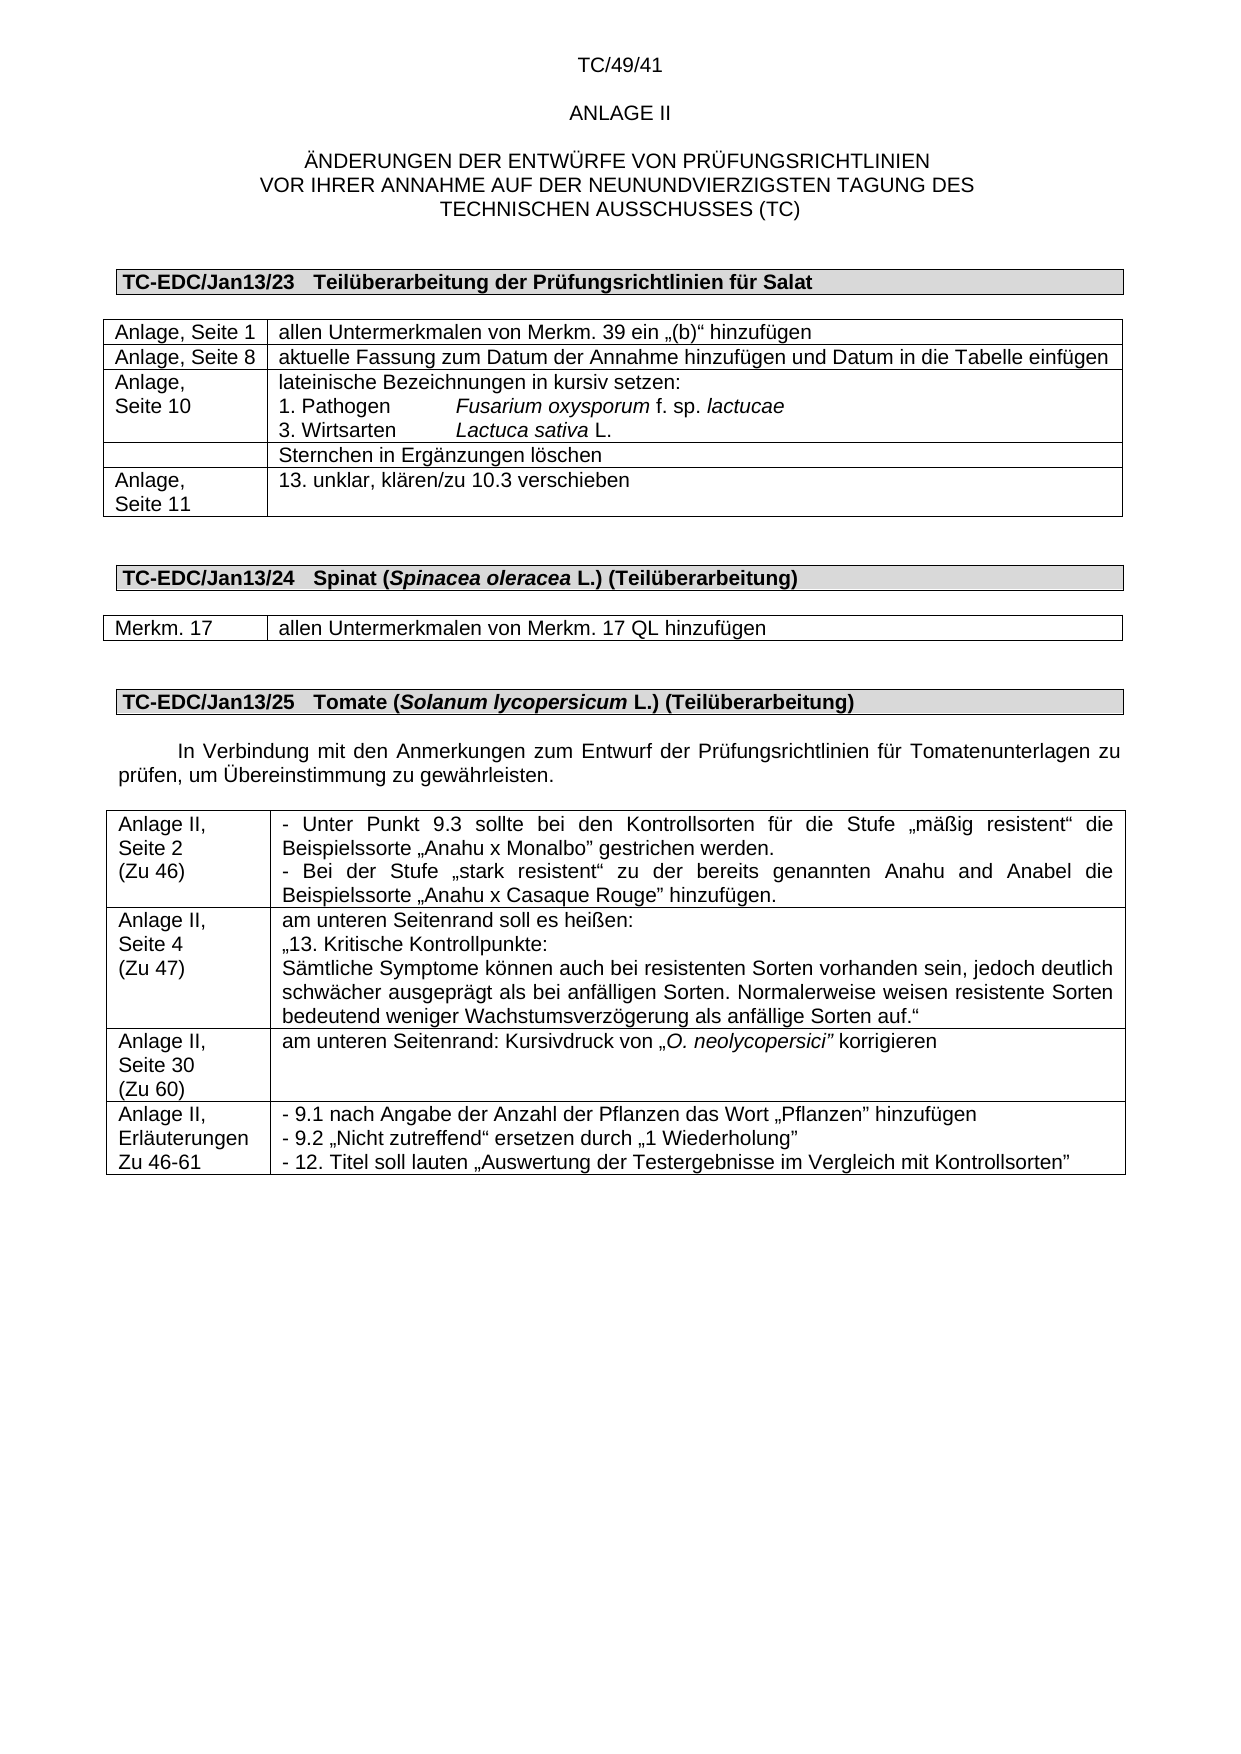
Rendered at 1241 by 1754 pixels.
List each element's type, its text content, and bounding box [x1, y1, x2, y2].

table_cell aktuelle Fassung zum Datum der Annahme hinzufügen und Datum in die Tabelle einfügen [268, 345, 1122, 369]
table_header Anlage II, Seite 2 (Zu 46) [107, 811, 270, 907]
table_cell am unteren Seitenrand soll es heißen: „13. Kritische Kontrollpunkte: Sämtliche Symptome können auch bei resistenten Sorten vorhanden sein, jedoch deutlich schwächer ausgeprägt als bei anfälligen Sorten. Normalerweise weisen resistente Sorten bedeutend weniger Wachstumsverzögerung als anfällige Sorten auf.“ [271, 908, 1125, 1028]
table_cell 13. unklar, klären/zu 10.3 verschieben [268, 468, 1122, 516]
table_header - Unter Punkt 9.3 sollte bei den Kontrollsorten für die Stufe „mäßig resistent“ die Beispielssorte „Anahu x Monalbo” gestrichen werden. - Bei der Stufe „stark resistent“ zu der bereits genannten Anahu and Anabel die Beispielssorte „Anahu x Casaque Rouge” hinzufügen. [271, 811, 1125, 907]
table_cell Anlage II, Erläuterungen Zu 46-61 [107, 1102, 270, 1174]
table_cell lateinische Bezeichnungen in kursiv setzen: 1. Pathogen Fusarium oxysporum f. sp. lactucae 3. Wirtsarten Lactuca sativa L. [268, 370, 1122, 442]
table_header TC-EDC/Jan13/24 Spinat (Spinacea oleracea L.) (Teilüberarbeitung) [117, 566, 1123, 589]
table_header TC-EDC/Jan13/25 Tomate (Solanum lycopersicum L.) (Teilüberarbeitung) [117, 690, 1123, 713]
table_cell Anlage, Seite 8 [104, 345, 267, 369]
table_cell Anlage, Seite 10 [104, 370, 267, 442]
table_header allen Untermerkmalen von Merkm. 17 QL hinzufügen [268, 616, 1122, 639]
table_cell [104, 443, 267, 467]
table_header TC-EDC/Jan13/23 Teilüberarbeitung der Prüfungsrichtlinien für Salat [117, 270, 1123, 294]
table_cell Anlage II, Seite 4 (Zu 47) [107, 908, 270, 1028]
table_header allen Untermerkmalen von Merkm. 39 ein „(b)“ hinzufügen [268, 320, 1122, 344]
table_cell - 9.1 nach Angabe der Anzahl der Pflanzen das Wort „Pflanzen” hinzufügen - 9.2 „Nicht zutreffend“ ersetzen durch „1 Wiederholung” - 12. Titel soll lauten „Auswertung der Testergebnisse im Vergleich mit Kontrollsorten” [271, 1102, 1125, 1174]
table_header Anlage, Seite 1 [104, 320, 267, 344]
text In Verbindung mit den Anmerkungen zum Entwurf der Prüfungsrichtlinien für Tomatenunterlagen zu prüfen, um Übereinstimmung zu gewährleisten. [118, 738, 1122, 786]
table_header Merkm. 17 [104, 616, 267, 639]
table_cell am unteren Seitenrand: Kursivdruck von „O. neolycopersici” korrigieren [271, 1029, 1125, 1101]
table_cell Anlage, Seite 11 [104, 468, 267, 516]
table_cell Anlage II, Seite 30 (Zu 60) [107, 1029, 270, 1101]
text ÄNDERUNGEN DER ENTWÜRFE VON PRÜFUNGSRICHTLINIEN VOR IHRER ANNAHME AUF DER NEUNUNDVIERZIGSTEN TAGUNG DES TECHNISCHEN AUSSCHUSSES (TC) [118, 149, 1122, 221]
table_cell Sternchen in Ergänzungen löschen [268, 443, 1122, 467]
